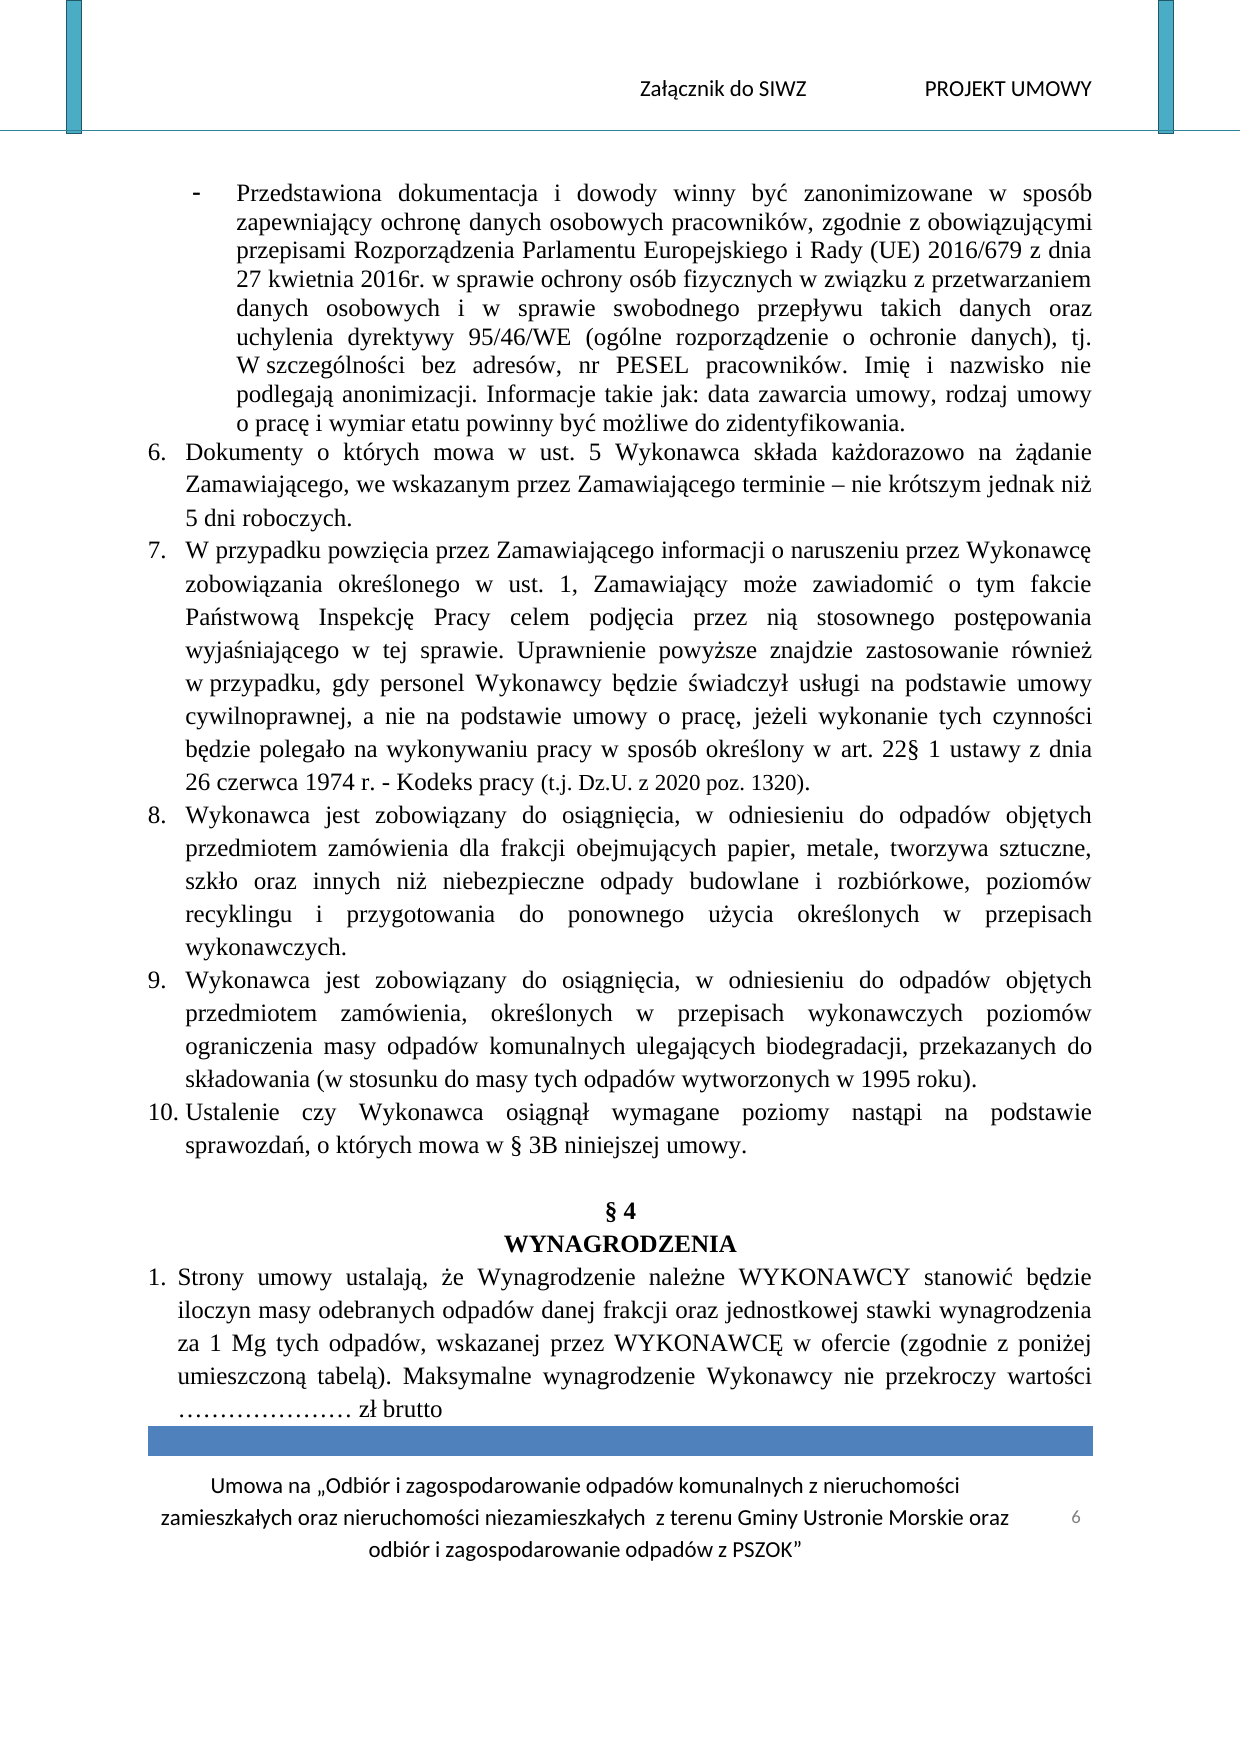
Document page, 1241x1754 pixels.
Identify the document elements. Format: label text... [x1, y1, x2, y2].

list W przypadku powzięcia przez Zamawiającego informacji o naruszeniu przez Wykonawcę zobowiązania określonego w ust. 1, Zamawiający może zawiadomić o tym fakcie Państwową Inspekcję Pracy celem podjęcia przez nią stosownego postępowania wyjaśniającego w tej sprawie. Uprawnienie powyższe znajdzie zastosowanie również w przypadku, gdy personel Wykonawcy będzie świadczył usługi na podstawie umowy cywilnoprawnej, a nie na podstawie umowy o pracę, jeżeli wykonanie tych czynności będzie polegało na wykonywaniu pracy w sposób określony w art. 22§ 1 ustawy z dnia 26 czerwca 1974 r. - Kodeks pracy (t.j. Dz.U. z 2020 poz. 1320). [148, 536, 1093, 796]
text WYNAGRODZENIA [148, 1229, 1093, 1258]
list Strony umowy ustalają, że Wynagrodzenie należne WYKONAWCY stanowić będzie iloczyn masy odebranych odpadów danej frakcji oraz jednostkowej stawki wynagrodzenia za 1 Mg tych odpadów, wskazanej przez WYKONAWCĘ w ofercie (zgodnie z poniżej umieszczoną tabelą). Maksymalne wynagrodzenie Wykonawcy nie przekroczy wartości ………………… zł brutto [148, 1262, 1093, 1423]
text § 4 [148, 1196, 1093, 1225]
list Wykonawca jest zobowiązany do osiągnięcia, w odniesieniu do odpadów objętych przedmiotem zamówienia, określonych w przepisach wykonawczych poziomów ograniczenia masy odpadów komunalnych ulegających biodegradacji, przekazanych do składowania (w stosunku do masy tych odpadów wytworzonych w 1995 roku). [148, 965, 1093, 1093]
list Dokumenty o których mowa w ust. 5 Wykonawca składa każdorazowo na żądanie Zamawiającego, we wskazanym przez Zamawiającego terminie – nie krótszym jednak niż 5 dni roboczych. [148, 437, 1093, 531]
list Wykonawca jest zobowiązany do osiągnięcia, w odniesieniu do odpadów objętych przedmiotem zamówienia dla frakcji obejmujących papier, metale, tworzywa sztuczne, szkło oraz innych niż niebezpieczne odpady budowlane i rozbiórkowe, poziomów recyklingu i przygotowania do ponownego użycia określonych w przepisach wykonawczych. [148, 800, 1093, 961]
list Przedstawiona dokumentacja i dowody winny być zanonimizowane w sposób zapewniający ochronę danych osobowych pracowników, zgodnie z obowiązującymi przepisami Rozporządzenia Parlamentu Europejskiego i Rady (UE) 2016/679 z dnia 27 kwietnia 2016r. w sprawie ochrony osób fizycznych w związku z przetwarzaniem danych osobowych i w sprawie swobodnego przepływu takich danych oraz uchylenia dyrektywy 95/46/WE (ogólne rozporządzenie o ochronie danych), tj. W szczególności bez adresów, nr PESEL pracowników. Imię i nazwisko nie podlegają anonimizacji. Informacje takie jak: data zawarcia umowy, rodzaj umowy o pracę i wymiar etatu powinny być możliwe do zidentyfikowania. [192, 178, 1093, 437]
list Ustalenie czy Wykonawca osiągnął wymagane poziomy nastąpi na podstawie sprawozdań, o których mowa w § 3B niniejszej umowy. [148, 1097, 1093, 1159]
